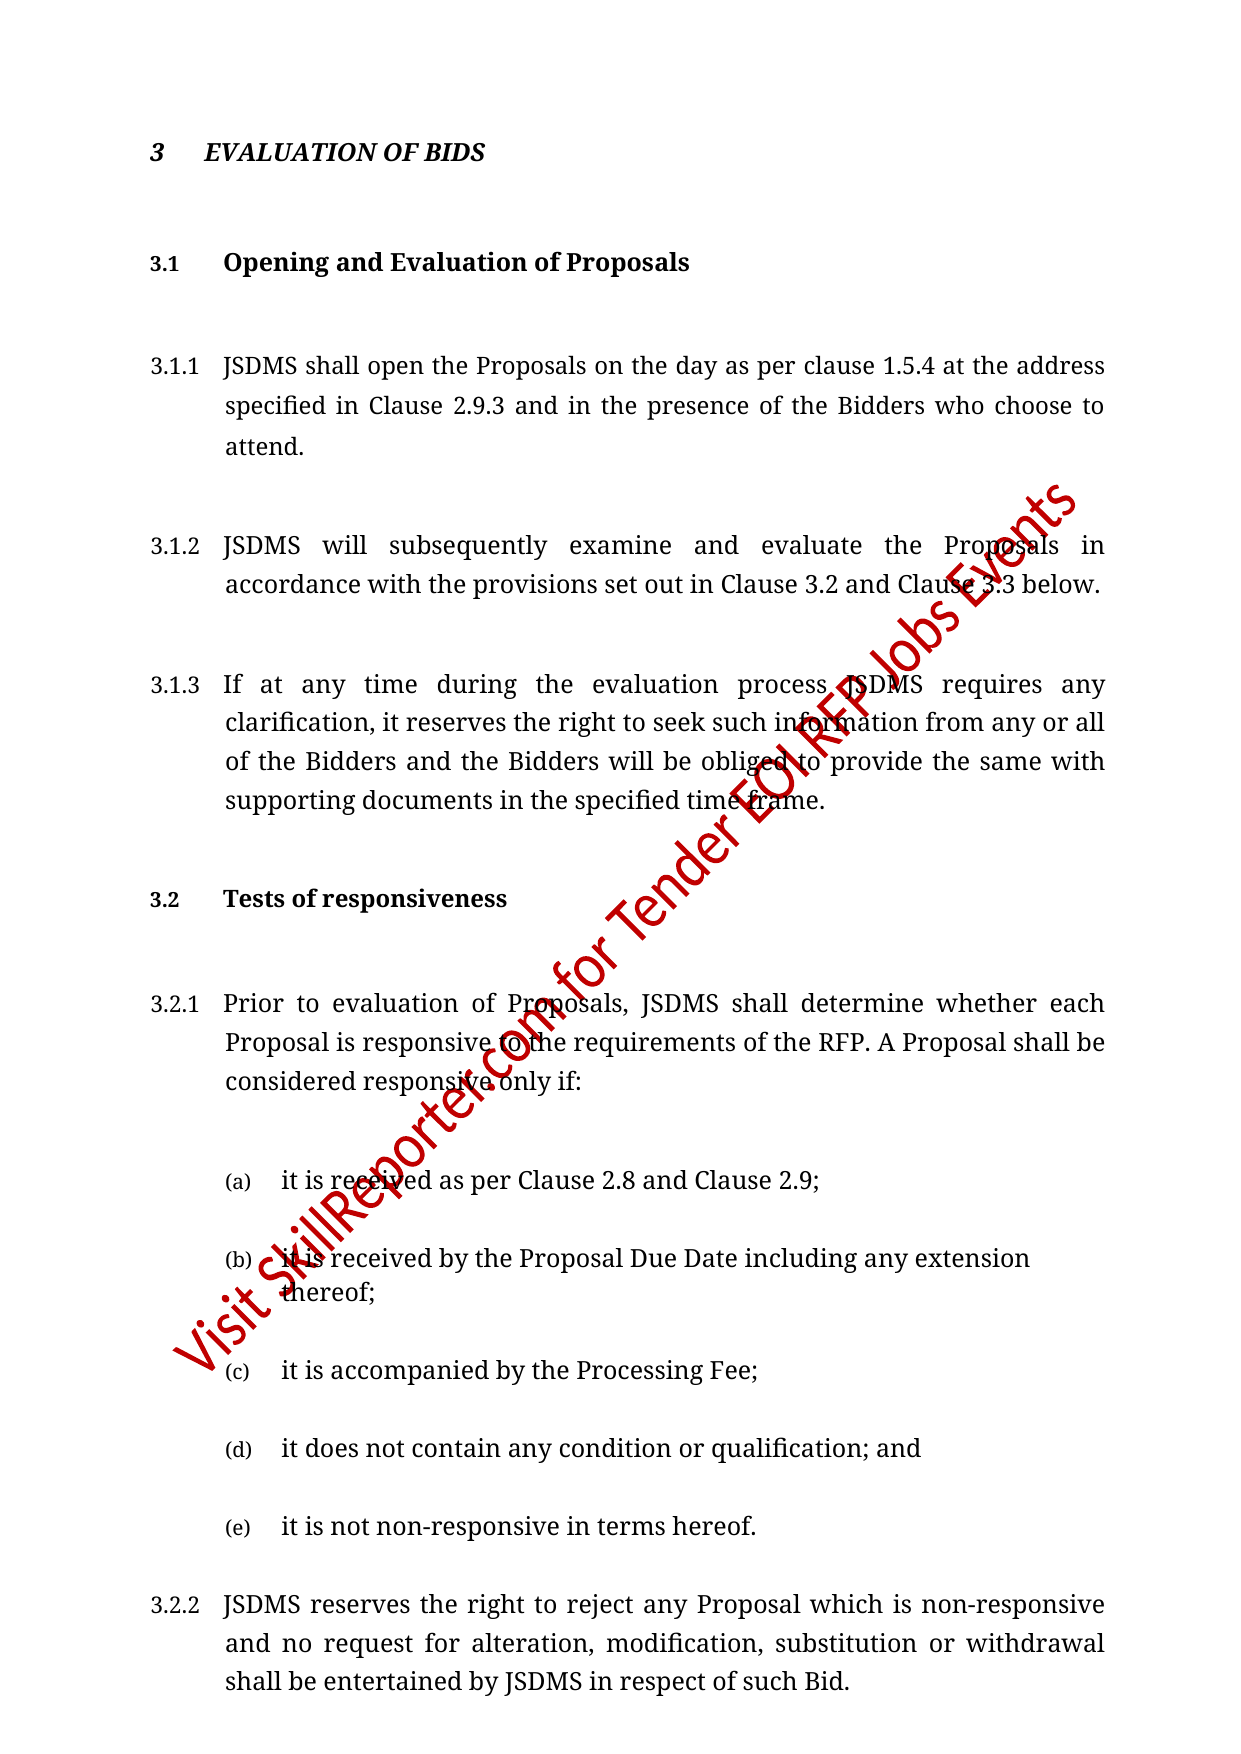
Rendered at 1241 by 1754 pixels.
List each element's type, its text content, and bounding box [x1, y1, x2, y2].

list it is not non-responsive in terms hereof. [225, 1508, 1106, 1543]
list it is accompanied by the Processing Fee; [225, 1353, 1106, 1387]
text 3 EVALUATION OF BIDS [150, 135, 1106, 169]
text 3.1.3 If at any time during the evaluation process JSDMS requires any clarification, it reserves the right to seek such information from any or all of the Bidders and the Bidders will be obliged to provide the same with supporting documents in the specified time frame. [150, 666, 1106, 817]
text 3.1.2 JSDMS will subsequently examine and evaluate the Proposals in accordance with the provisions set out in Clause 3.2 and Clause 3.3 below. [150, 528, 1106, 601]
list it is received by the Proposal Due Date including any extension thereof; [225, 1241, 1106, 1309]
text 3.1.1 JSDMS shall open the Proposals on the day as per clause 1.5.4 at the address specified in Clause 2.9.3 and in the presence of the Bidders who choose to attend. [150, 348, 1106, 462]
list it does not contain any condition or qualification; and [225, 1431, 1106, 1465]
text 3.1 Opening and Evaluation of Proposals [150, 245, 1106, 279]
list it is received as per Clause 2.8 and Clause 2.9; [225, 1163, 1106, 1197]
text 3.2.1 Prior to evaluation of Proposals, JSDMS shall determine whether each Proposal is responsive to the requirements of the RFP. A Proposal shall be considered responsive only if: [150, 985, 1106, 1098]
text 3.2 Tests of responsiveness [150, 882, 1106, 915]
text 3.2.2 JSDMS reserves the right to reject any Proposal which is non-responsive and no request for alteration, modification, substitution or withdrawal shall be entertained by JSDMS in respect of such Bid. [150, 1587, 1106, 1698]
